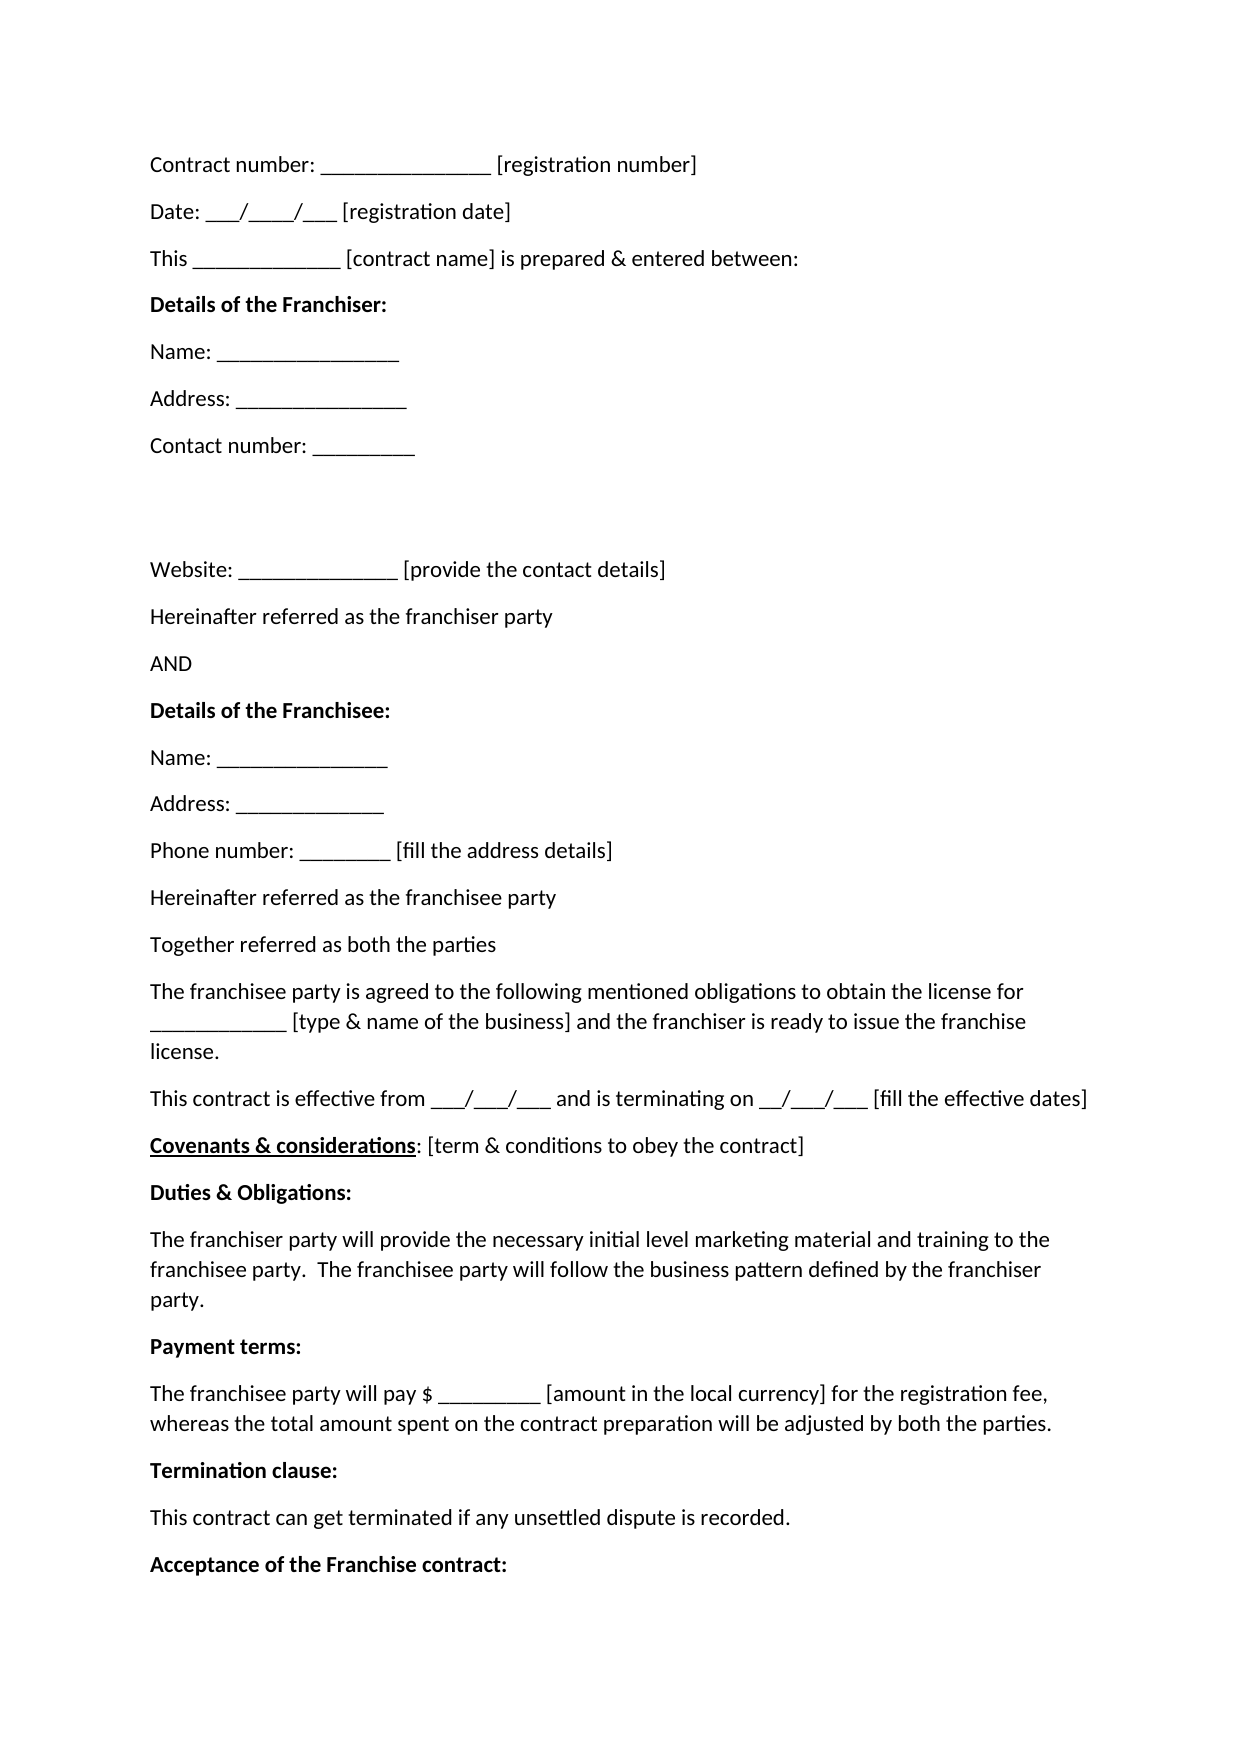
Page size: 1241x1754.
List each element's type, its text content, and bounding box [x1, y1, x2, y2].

text Name: ________________ [150, 337, 1090, 366]
text Name: _______________ [150, 743, 1090, 771]
text This _____________ [contract name] is prepared & entered between: [150, 244, 1090, 272]
text Date: ___/____/___ [registration date] [150, 197, 1090, 225]
text Acceptance of the Franchise contract: [150, 1550, 1090, 1578]
text Hereinafter referred as the franchisee party [150, 883, 1090, 911]
text AND [150, 649, 1090, 677]
text This contract is effective from ___/___/___ and is terminating on __/___/___ [fill the effective dates] [150, 1084, 1090, 1112]
text Contact number: _________ [150, 431, 1090, 459]
text Duties & Obligations: [150, 1178, 1090, 1206]
text Address: _______________ [150, 384, 1090, 412]
text This contract can get terminated if any unsettled dispute is recorded. [150, 1503, 1090, 1531]
text Together referred as both the parties [150, 930, 1090, 958]
text Address: _____________ [150, 789, 1090, 818]
text The franchisee party is agreed to the following mentioned obligations to obtain the license for ____________ [type & name of the business] and the franchiser is ready to issue the franchise license. [150, 977, 1090, 1066]
text Payment terms: [150, 1332, 1090, 1360]
text The franchisee party will pay $ _________ [amount in the local currency] for the registration fee, whereas the total amount spent on the contract preparation will be adjusted by both the parties. [150, 1379, 1090, 1437]
text Details of the Franchisee: [150, 696, 1090, 724]
text Details of the Franchiser: [150, 291, 1090, 319]
text Website: ______________ [provide the contact details] [150, 555, 1090, 583]
text Contract number: _______________ [registration number] [150, 150, 1090, 178]
text Hereinafter referred as the franchiser party [150, 602, 1090, 630]
text Termination clause: [150, 1456, 1090, 1484]
text The franchiser party will provide the necessary initial level marketing material and training to the franchisee party. The franchisee party will follow the business pattern defined by the franchiser party. [150, 1225, 1090, 1313]
text Phone number: ________ [fill the address details] [150, 836, 1090, 864]
text Covenants & considerations: [term & conditions to obey the contract] [150, 1131, 1090, 1159]
